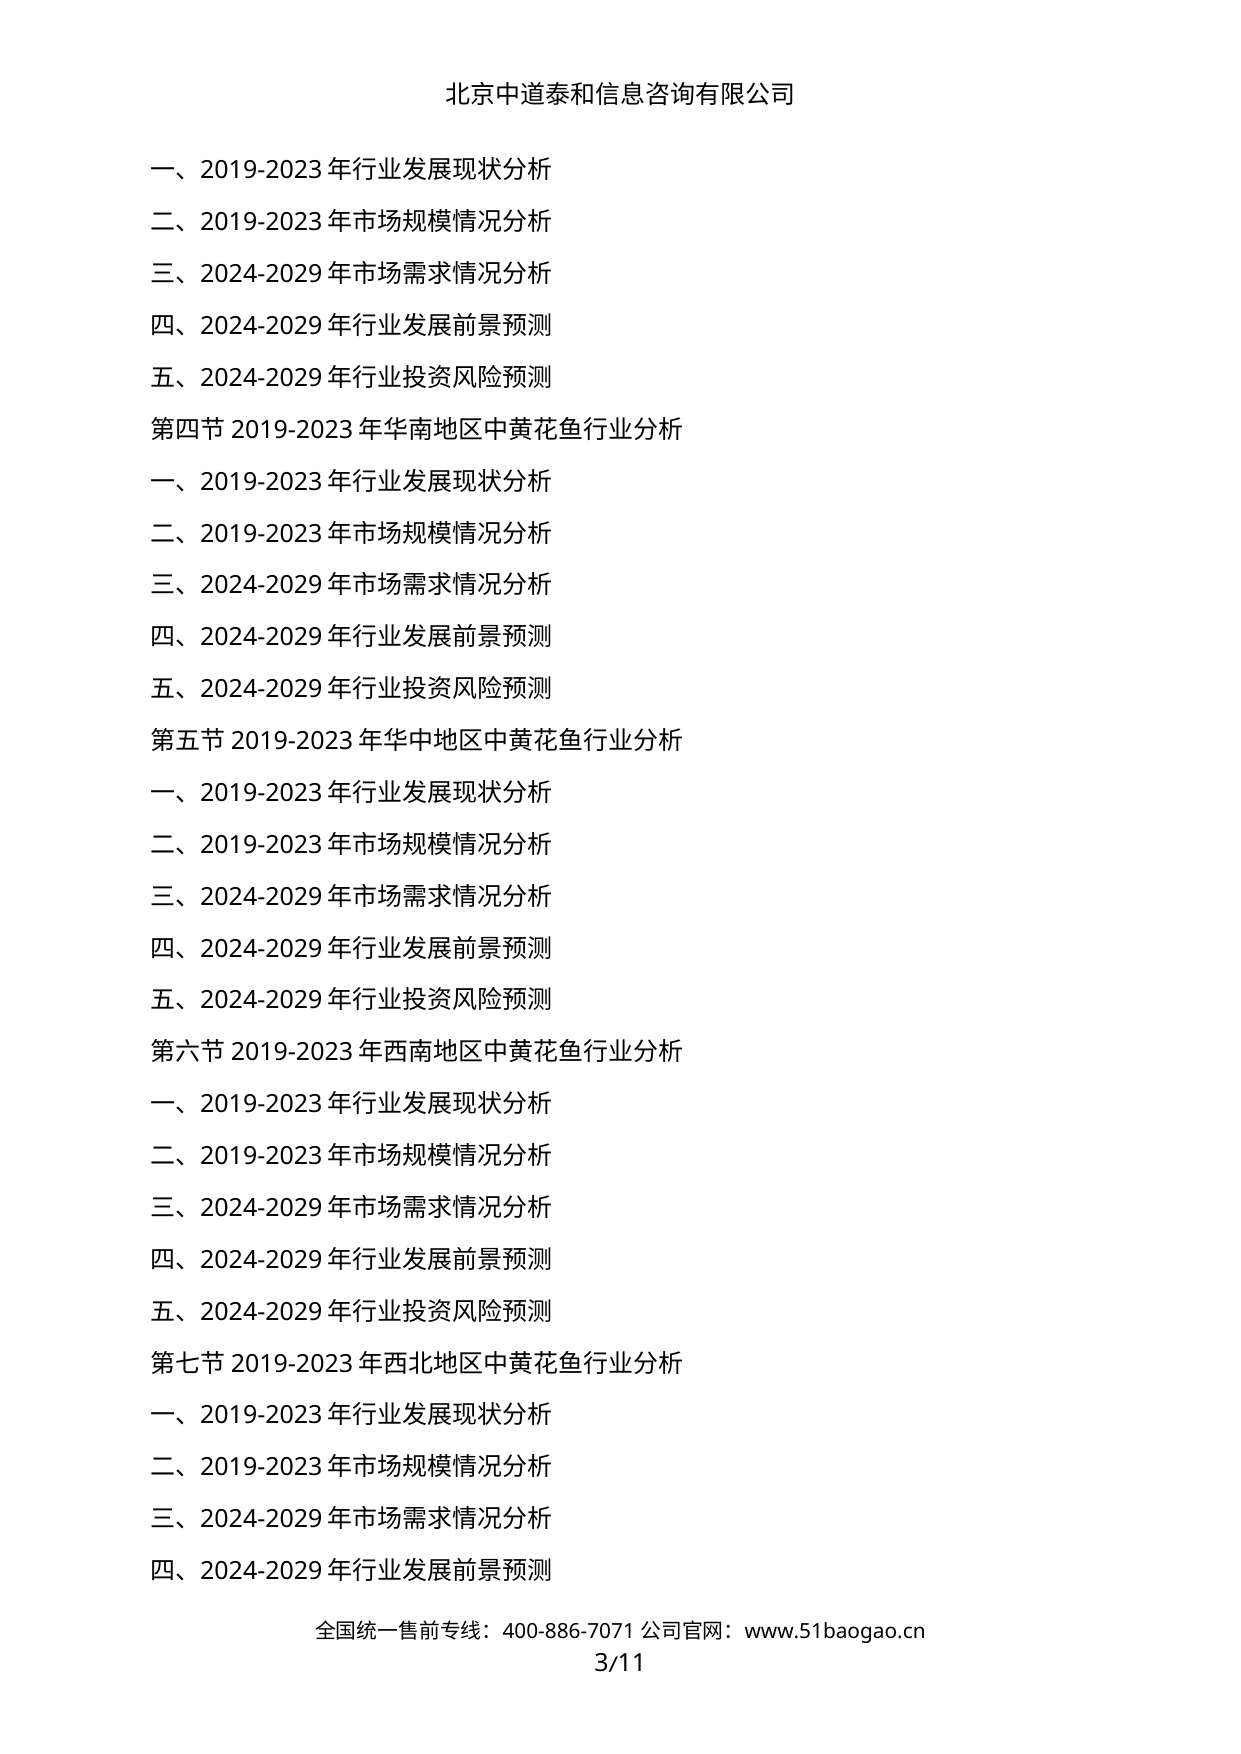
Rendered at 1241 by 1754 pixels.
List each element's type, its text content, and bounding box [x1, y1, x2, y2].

text 二、2019-2023年市场规模情况分析 [150, 202, 1090, 238]
text 五、2024-2029年行业投资风险预测 [150, 1291, 1090, 1327]
text 第六节 2019-2023年西南地区中黄花鱼行业分析 [150, 1032, 1090, 1068]
text 三、2024-2029年市场需求情况分析 [150, 876, 1090, 912]
text 四、2024-2029年行业发展前景预测 [150, 928, 1090, 964]
text 一、2019-2023年行业发展现状分析 [150, 772, 1090, 809]
text 四、2024-2029年行业发展前景预测 [150, 1239, 1090, 1276]
text 一、2019-2023年行业发展现状分析 [150, 1084, 1090, 1120]
text 二、2019-2023年市场规模情况分析 [150, 1136, 1090, 1172]
text 第七节 2019-2023年西北地区中黄花鱼行业分析 [150, 1343, 1090, 1379]
text 三、2024-2029年市场需求情况分析 [150, 1499, 1090, 1535]
text 三、2024-2029年市场需求情况分析 [150, 1187, 1090, 1224]
text 四、2024-2029年行业发展前景预测 [150, 1551, 1090, 1587]
text 五、2024-2029年行业投资风险预测 [150, 357, 1090, 394]
text 五、2024-2029年行业投资风险预测 [150, 669, 1090, 705]
text 四、2024-2029年行业发展前景预测 [150, 306, 1090, 342]
text 一、2019-2023年行业发展现状分析 [150, 1395, 1090, 1431]
text 二、2019-2023年市场规模情况分析 [150, 1447, 1090, 1483]
text 二、2019-2023年市场规模情况分析 [150, 824, 1090, 861]
text 一、2019-2023年行业发展现状分析 [150, 150, 1090, 186]
text 三、2024-2029年市场需求情况分析 [150, 565, 1090, 601]
text 五、2024-2029年行业投资风险预测 [150, 980, 1090, 1016]
text 一、2019-2023年行业发展现状分析 [150, 461, 1090, 497]
text 二、2019-2023年市场规模情况分析 [150, 513, 1090, 549]
text 四、2024-2029年行业发展前景预测 [150, 617, 1090, 653]
text 第五节 2019-2023年华中地区中黄花鱼行业分析 [150, 721, 1090, 757]
text 三、2024-2029年市场需求情况分析 [150, 254, 1090, 290]
text 第四节 2019-2023年华南地区中黄花鱼行业分析 [150, 409, 1090, 446]
